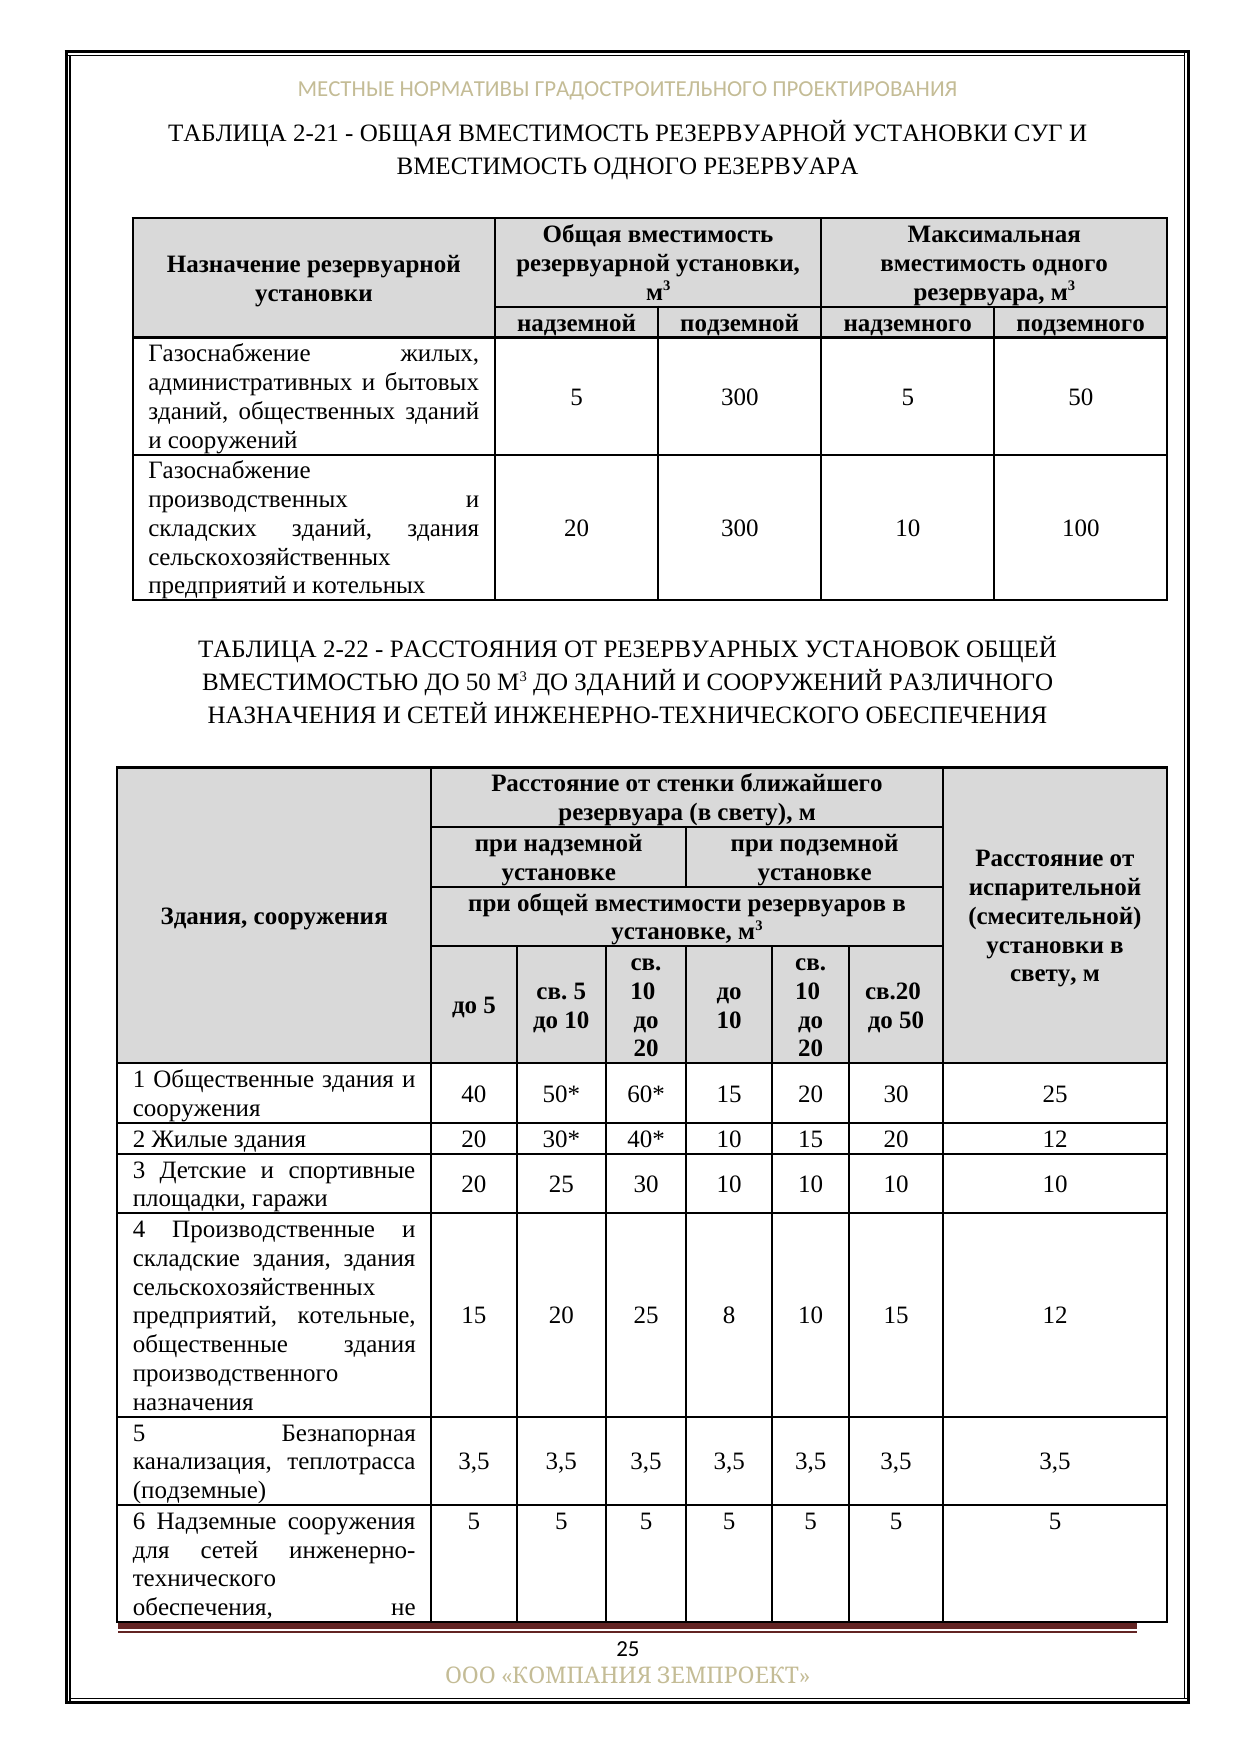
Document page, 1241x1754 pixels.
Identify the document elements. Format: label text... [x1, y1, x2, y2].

table_cell при надземной установке [432, 828, 685, 886]
table_cell 20 [432, 1155, 516, 1212]
table_cell надземной [496, 308, 657, 336]
table_cell 20 [432, 1124, 516, 1153]
table_cell 3,5 [518, 1418, 605, 1504]
table_cell 5 [773, 1506, 848, 1621]
table_cell 3,5 [850, 1418, 942, 1504]
table_cell 5 [850, 1506, 942, 1621]
table_cell при подземной установке [687, 828, 942, 886]
subtitle ТАБЛИЦА 2-21 - Общая вместимость резервуарной установки СУГ и вместимость одного резервуара [118, 118, 1137, 180]
table_cell 2 Жилые здания [118, 1124, 430, 1153]
table_cell 3,5 [687, 1418, 771, 1504]
table_header Здания, сооружения [118, 769, 430, 1062]
table_cell 25 [518, 1155, 605, 1212]
table_cell надземного [822, 308, 993, 336]
table_cell подземного [995, 308, 1166, 336]
table_cell 3 Детские и спортивные площадки, гаражи [118, 1155, 430, 1212]
table_cell 20 [850, 1124, 942, 1153]
table_cell 30 [850, 1064, 942, 1122]
table_cell 5 [518, 1506, 605, 1621]
table_cell 15 [773, 1124, 848, 1153]
table_cell 20 [518, 1214, 605, 1416]
table_cell 30* [518, 1124, 605, 1153]
table_cell св. 10 до 20 [773, 947, 848, 1062]
table_cell 15 [432, 1214, 516, 1416]
table_cell 6 Надземные сооружения для сетей инженерно-технического обеспечения, не относящиеся к резервуарной установке [118, 1506, 430, 1621]
table_cell подземной [659, 308, 820, 336]
table_cell 25 [607, 1214, 685, 1416]
table_cell 10 [687, 1124, 771, 1153]
table_cell 20 [773, 1064, 848, 1122]
table_cell 60* [607, 1064, 685, 1122]
table_cell 40* [607, 1124, 685, 1153]
table_cell 3,5 [944, 1418, 1166, 1504]
table_cell 5 [432, 1506, 516, 1621]
table_cell св.20 до 50 [850, 947, 942, 1062]
table_cell 4 Производственные и складские здания, здания сельскохозяйственных предприятий, котельные, общественные здания производственного назначения [118, 1214, 430, 1416]
table_cell 40 [432, 1064, 516, 1122]
table_cell 20 [496, 456, 657, 599]
table_cell 10 [687, 1155, 771, 1212]
table_header Расстояние от стенки ближайшего резервуара (в свету), м [432, 769, 942, 826]
table_cell 10 [773, 1214, 848, 1416]
table_header Назначение резервуарной установки [134, 219, 494, 336]
table_cell 300 [659, 339, 820, 453]
table_header Максимальная вместимость одного резервуара, м3 [822, 219, 1166, 306]
table_cell при общей вместимости резервуаров в установке, м3 [432, 888, 942, 945]
subtitle ТАБЛИЦА 2-22 - Расстояния от резервуарных установок общей вместимостью до 50 м3 до зданий и сооружений различного назначения и сетей инженерно-технического обеспечения [118, 634, 1137, 729]
table_cell 3,5 [607, 1418, 685, 1504]
table_cell 10 [850, 1155, 942, 1212]
table_cell 15 [687, 1064, 771, 1122]
table_cell 5 [687, 1506, 771, 1621]
table_cell 5 [822, 339, 993, 453]
table_cell 3,5 [432, 1418, 516, 1504]
table_cell Газоснабжение жилых, административных и бытовых зданий, общественных зданий и сооружений [134, 339, 494, 453]
table_cell 25 [944, 1064, 1166, 1122]
table_header Расстояние от испарительной (смесительной) установки в свету, м [944, 769, 1166, 1062]
table_cell 5 [944, 1506, 1166, 1621]
table_cell 100 [995, 456, 1166, 599]
table_cell 1 Общественные здания и сооружения [118, 1064, 430, 1122]
table_cell 50* [518, 1064, 605, 1122]
table_cell 12 [944, 1124, 1166, 1153]
table_cell Газоснабжение производственных и складских зданий, здания сельскохозяйственных предприятий и котельных [134, 456, 494, 599]
table_cell св. 5 до 10 [518, 947, 605, 1062]
table_cell 10 [773, 1155, 848, 1212]
table_cell 50 [995, 339, 1166, 453]
table_cell 3,5 [773, 1418, 848, 1504]
table_cell св. 10 до 20 [607, 947, 685, 1062]
table_cell 5 [607, 1506, 685, 1621]
table_cell 10 [944, 1155, 1166, 1212]
table_cell до 10 [687, 947, 771, 1062]
table_cell 5 Безнапорная канализация, теплотрасса (подземные) [118, 1418, 430, 1504]
table_cell до 5 [432, 947, 516, 1062]
table_cell 5 [496, 339, 657, 453]
table_cell 8 [687, 1214, 771, 1416]
table_cell 10 [822, 456, 993, 599]
table_cell 300 [659, 456, 820, 599]
table_cell 15 [850, 1214, 942, 1416]
table_cell 30 [607, 1155, 685, 1212]
table_cell 12 [944, 1214, 1166, 1416]
table_header Общая вместимость резервуарной установки, м3 [496, 219, 820, 306]
